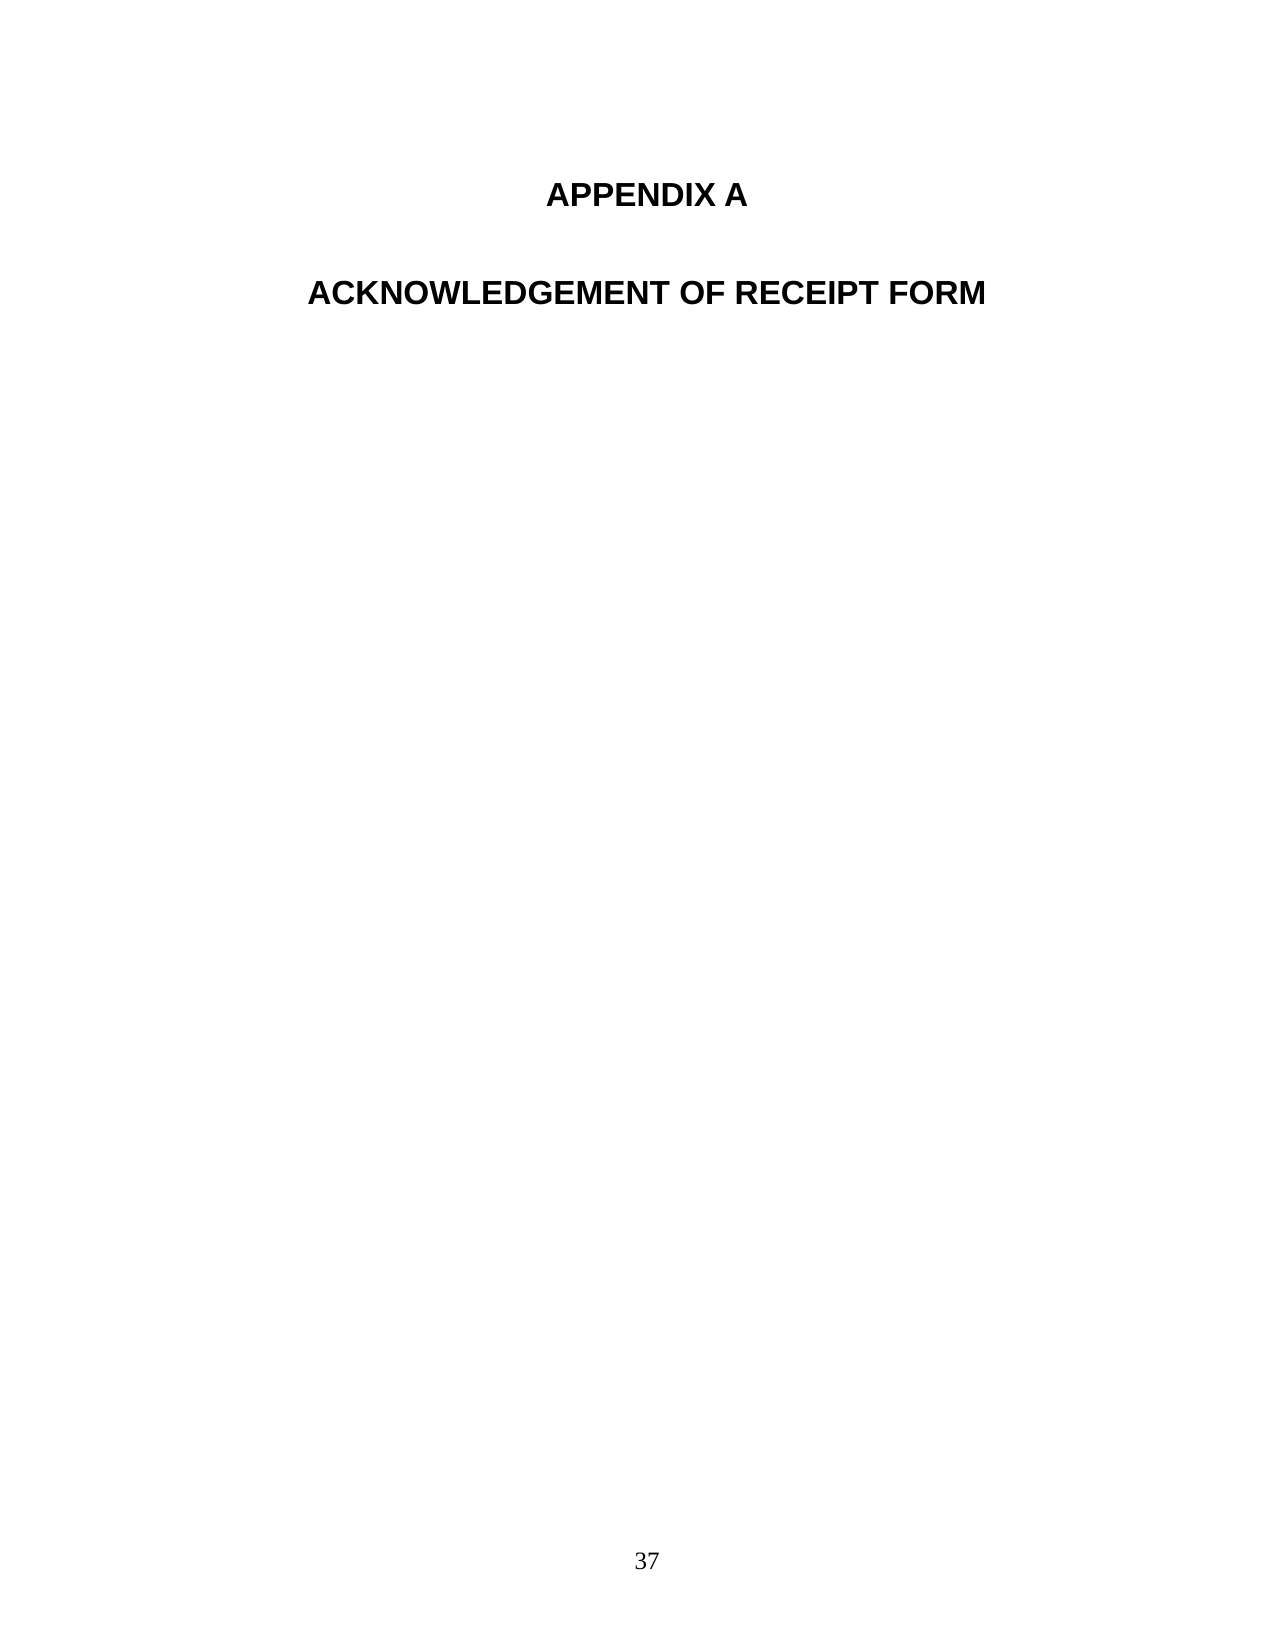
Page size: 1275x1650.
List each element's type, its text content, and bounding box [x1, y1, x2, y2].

text APPENDIX A [150, 175, 1144, 213]
text ACKNOWLEDGEMENT OF RECEIPT FORM [150, 273, 1144, 312]
